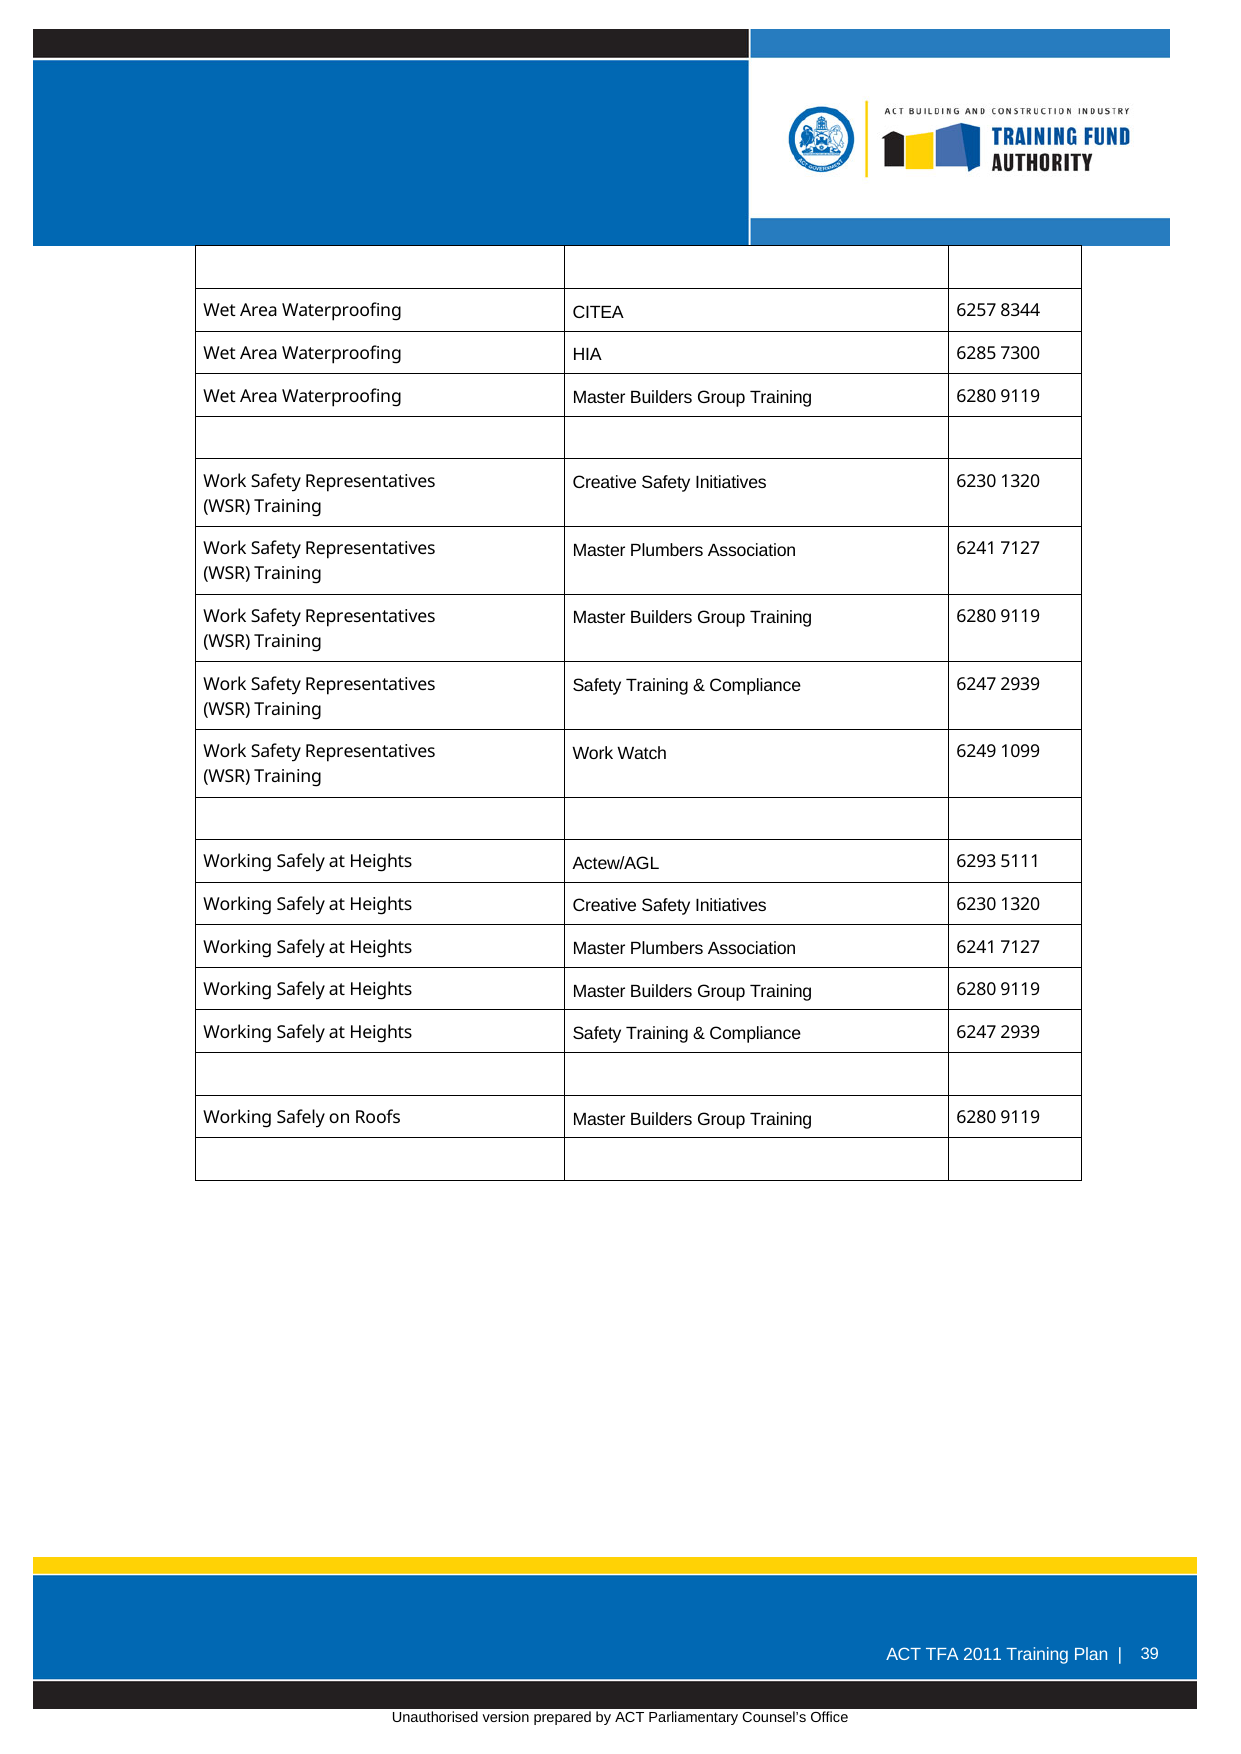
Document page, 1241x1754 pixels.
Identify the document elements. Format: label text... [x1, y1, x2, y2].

table_cell Working Safely at Heights [196, 883, 564, 924]
table_cell 6293 5111 [949, 840, 1081, 882]
table_cell Safety Training & Compliance [565, 662, 948, 729]
table_cell 6285 7300 [949, 332, 1081, 373]
table_cell 6280 9119 [949, 595, 1081, 661]
table_cell [565, 1138, 948, 1180]
table_cell 6257 8344 [949, 289, 1081, 331]
table_cell 6280 9119 [949, 968, 1081, 1009]
table_cell Working Safely at Heights [196, 968, 564, 1009]
table_cell Work Safety Representatives (WSR) Training [196, 730, 564, 796]
table_cell 6249 1099 [949, 730, 1081, 796]
table_cell Master Plumbers Association [565, 925, 948, 967]
table_cell [565, 246, 948, 288]
table_cell Work Safety Representatives (WSR) Training [196, 527, 564, 593]
table_cell 6230 1320 [949, 883, 1081, 924]
picture [33, 29, 1170, 246]
table_cell Creative Safety Initiatives [565, 883, 948, 924]
table_cell 6241 7127 [949, 527, 1081, 593]
table_cell [565, 1053, 948, 1094]
table_cell [949, 1138, 1081, 1180]
table_cell [196, 1138, 564, 1180]
table_cell 6280 9119 [949, 374, 1081, 416]
table_cell Master Builders Group Training [565, 595, 948, 661]
table_cell 6241 7127 [949, 925, 1081, 967]
table_cell 6280 9119 [949, 1096, 1081, 1137]
table_cell 6247 2939 [949, 662, 1081, 729]
table_cell Work Safety Representatives (WSR) Training [196, 595, 564, 661]
table_cell [949, 1053, 1081, 1094]
table_cell Master Builders Group Training [565, 968, 948, 1009]
table_cell Master Builders Group Training [565, 1096, 948, 1137]
table_cell Master Builders Group Training [565, 374, 948, 416]
table_cell CITEA [565, 289, 948, 331]
table_cell Work Safety Representatives (WSR) Training [196, 459, 564, 526]
table_cell Actew/AGL [565, 840, 948, 882]
table_cell [565, 417, 948, 458]
table_cell HIA [565, 332, 948, 373]
table_cell [196, 417, 564, 458]
table_cell [196, 1053, 564, 1094]
table_cell [949, 246, 1081, 288]
table_cell Creative Safety Initiatives [565, 459, 948, 526]
table_cell Master Plumbers Association [565, 527, 948, 593]
table_cell Wet Area Waterproofing [196, 374, 564, 416]
table_cell [949, 798, 1081, 839]
table_cell Wet Area Waterproofing [196, 332, 564, 373]
table_cell [949, 417, 1081, 458]
table_cell Working Safely on Roofs [196, 1096, 564, 1137]
table_cell [565, 798, 948, 839]
table_cell [196, 798, 564, 839]
table_cell Work Safety Representatives (WSR) Training [196, 662, 564, 729]
table_cell Working Safely at Heights [196, 925, 564, 967]
table_cell Work Watch [565, 730, 948, 796]
table_cell [196, 246, 564, 288]
table_cell Working Safely at Heights [196, 1010, 564, 1052]
picture [33, 1557, 1197, 1709]
table_cell Safety Training & Compliance [565, 1010, 948, 1052]
table_cell Working Safely at Heights [196, 840, 564, 882]
table_cell 6247 2939 [949, 1010, 1081, 1052]
table_cell 6230 1320 [949, 459, 1081, 526]
table_cell Wet Area Waterproofing [196, 289, 564, 331]
